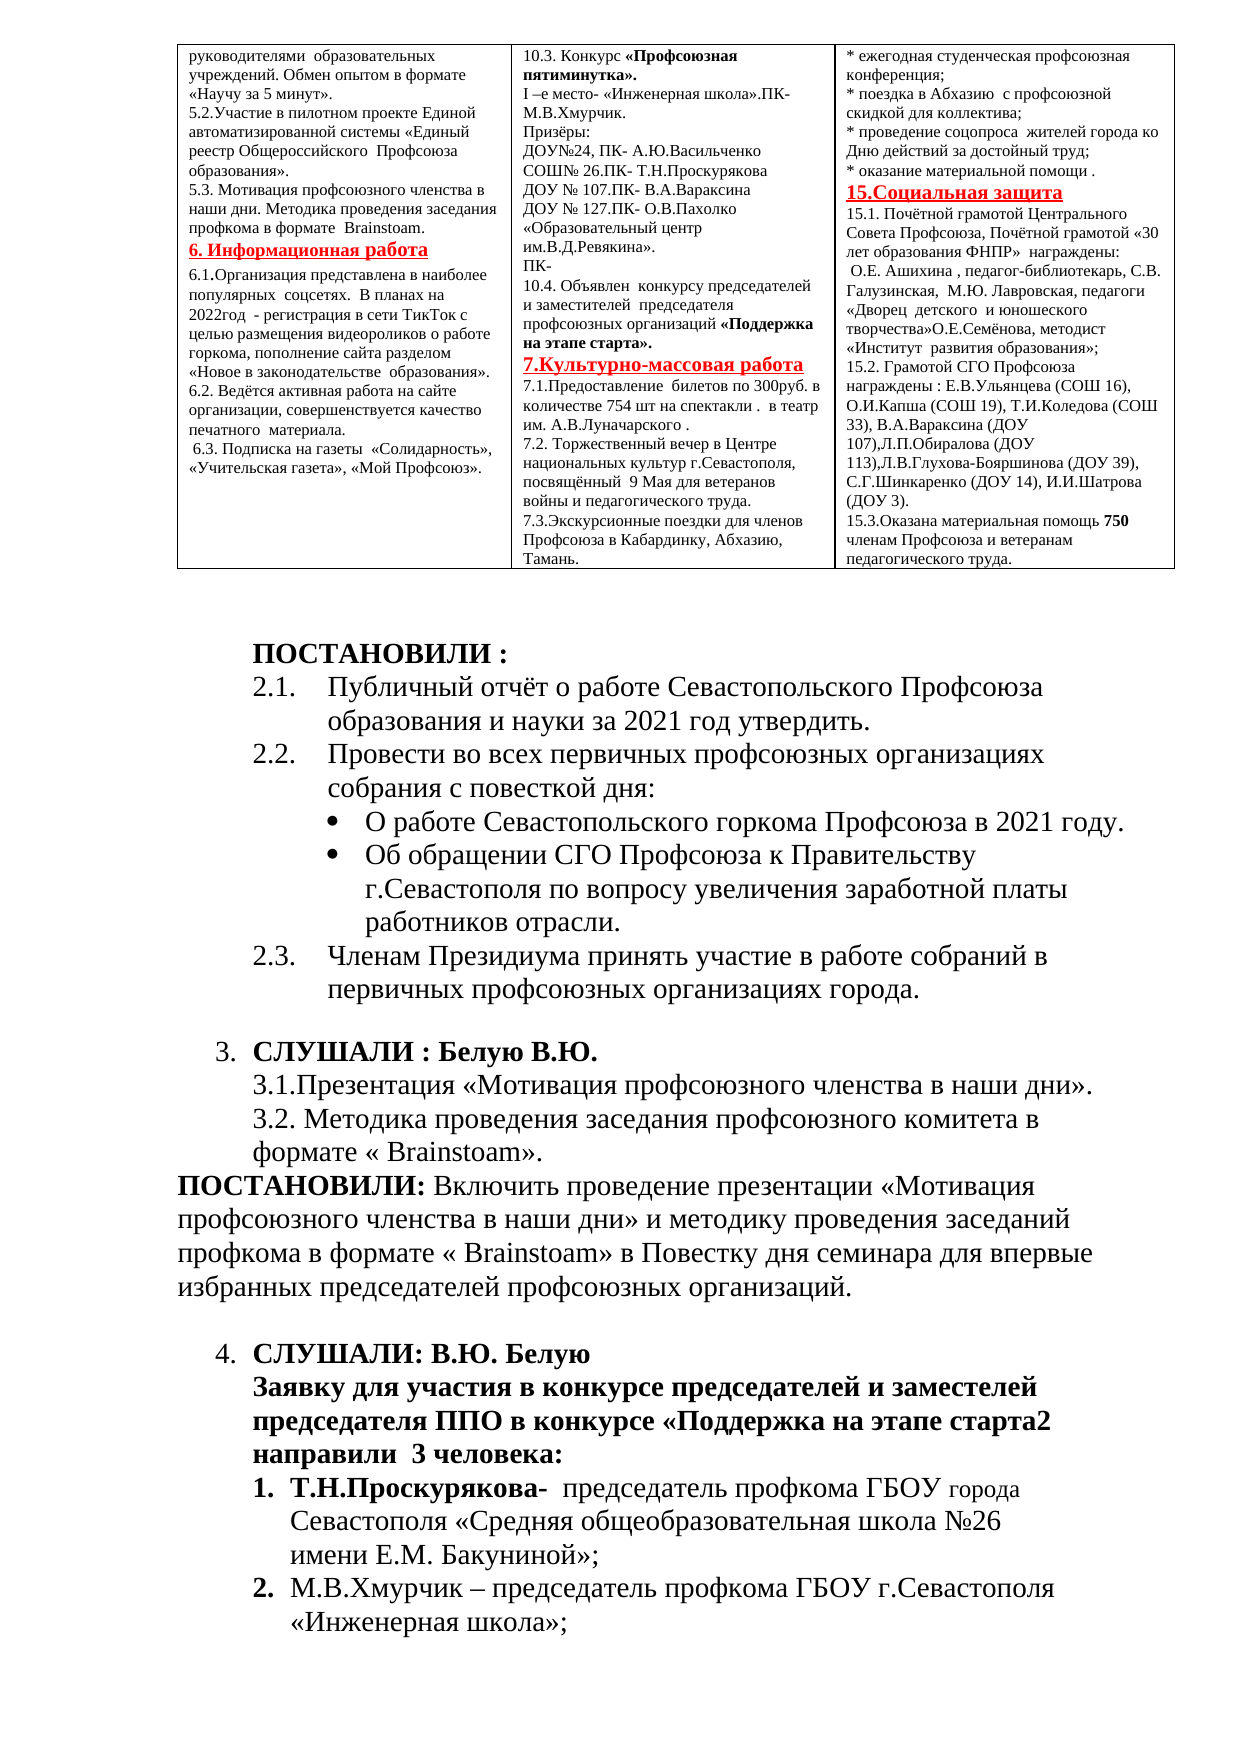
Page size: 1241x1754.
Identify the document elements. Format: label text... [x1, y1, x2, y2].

text ПОСТАНОВИЛИ: Включить проведение презентации «Мотивация профсоюзного членства в наши дни» и методику проведения заседаний профкома в формате « Brainstoam» в Повестку дня семинара для впервые избранных председателей профсоюзных организаций. [177, 1168, 1152, 1302]
list М.В.Хмурчик – председатель профкома ГБОУ г.Севастополя «Инженерная школа»; [252, 1571, 1152, 1638]
list О работе Севастопольского горкома Профсоюза в 2021 году. [327, 804, 1152, 837]
list 3.1.Презентация «Мотивация профсоюзного членства в наши дни». [252, 1067, 1152, 1101]
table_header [512, 45, 834, 568]
list Провести во всех первичных профсоюзных организациях собрания с повесткой дня: [252, 737, 1152, 804]
list Т.Н.Проскурякова- председатель профкома ГБОУ города Севастополя «Средняя общеобразовательная школа №26 имени Е.М. Бакуниной»; [252, 1470, 1152, 1571]
list СЛУШАЛИ: В.Ю. Белую [215, 1336, 1152, 1369]
list ПОСТАНОВИЛИ : [252, 636, 1152, 669]
list Членам Президиума принять участие в работе собраний в первичных профсоюзных организациях города. [252, 938, 1152, 1005]
list Об обращении СГО Профсоюза к Правительству г.Севастополя по вопросу увеличения заработной платы работников отрасли. [327, 837, 1152, 938]
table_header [178, 45, 511, 568]
list СЛУШАЛИ : Белую В.Ю. [215, 1034, 1152, 1067]
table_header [836, 45, 1174, 568]
list 3.2. Методика проведения заседания профсоюзного комитета в формате « Brainstoam». [252, 1101, 1152, 1168]
list Заявку для участия в конкурсе председателей и заместелей председателя ППО в конкурсе «Поддержка на этапе старта2 направили 3 человека: [252, 1369, 1152, 1470]
list Публичный отчёт о работе Севастопольского Профсоюза образования и науки за 2021 год утвердить. [252, 669, 1152, 737]
